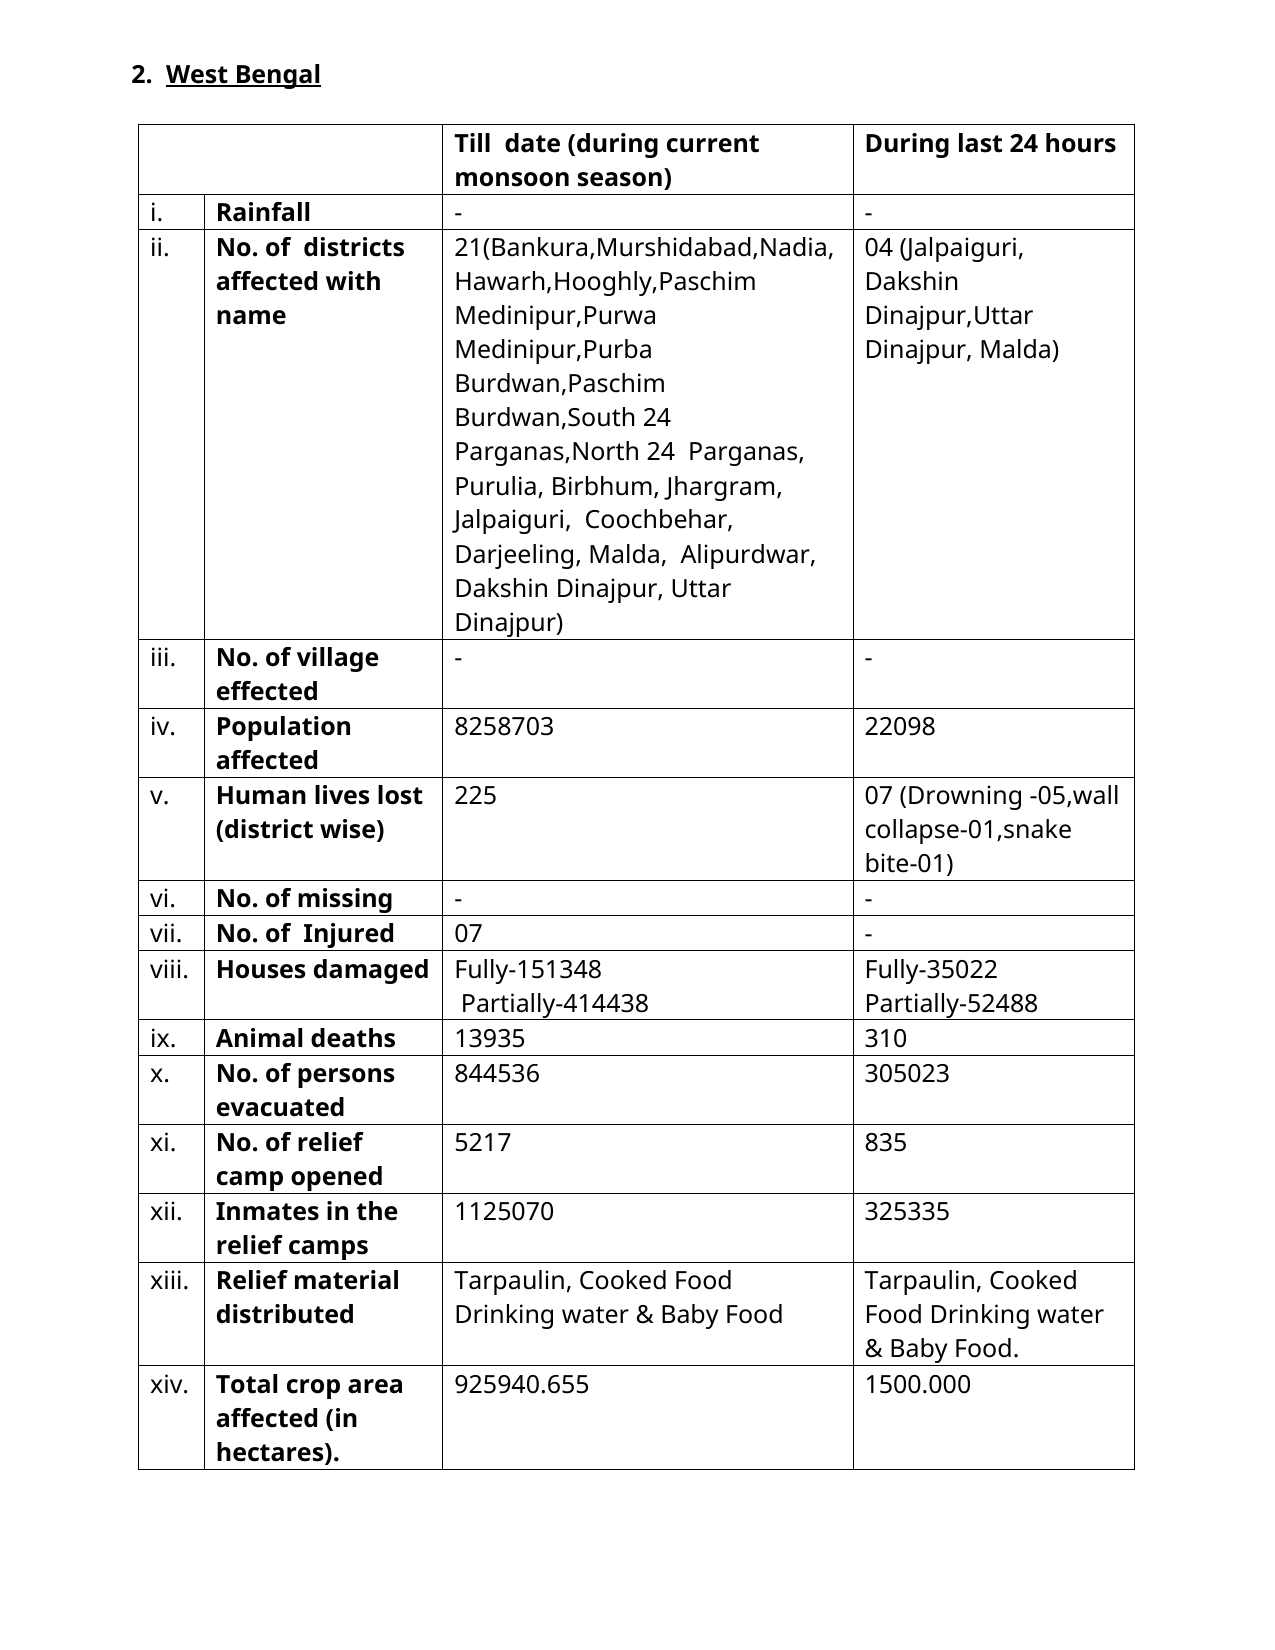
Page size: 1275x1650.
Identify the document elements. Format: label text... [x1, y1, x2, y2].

table_cell 325335 [854, 1194, 1134, 1262]
table_cell No. of persons evacuated [205, 1056, 442, 1124]
table_cell i. [139, 195, 204, 229]
table_cell - [854, 195, 1134, 229]
table_cell Fully-151348 Partially-414438 [443, 951, 853, 1019]
table_cell No. of relief camp opened [205, 1125, 442, 1193]
table_cell xi. [139, 1125, 204, 1193]
table_cell - [443, 881, 853, 915]
table_cell Population affected [205, 709, 442, 777]
table_cell viii. [139, 951, 204, 1019]
table_cell ix. [139, 1020, 204, 1054]
table_cell Relief material distributed [205, 1263, 442, 1365]
table_cell - [854, 916, 1134, 950]
table_cell - [854, 881, 1134, 915]
table_header Till date (during current monsoon season) [443, 125, 853, 193]
table_cell 225 [443, 778, 853, 880]
table_cell xiii. [139, 1263, 204, 1365]
table_cell 07 [443, 916, 853, 950]
table_cell iii. [139, 640, 204, 708]
table_cell Rainfall [205, 195, 442, 229]
table_cell Tarpaulin, Cooked Food Drinking water & Baby Food [443, 1263, 853, 1365]
table_cell 310 [854, 1020, 1134, 1054]
table_cell 1125070 [443, 1194, 853, 1262]
table_cell vi. [139, 881, 204, 915]
table_cell No. of village effected [205, 640, 442, 708]
table_cell Tarpaulin, Cooked Food Drinking water & Baby Food. [854, 1263, 1134, 1365]
table_cell No. of districts affected with name [205, 230, 442, 638]
table_cell 5217 [443, 1125, 853, 1193]
table_cell 07 (Drowning -05,wall collapse-01,snake bite-01) [854, 778, 1134, 880]
table_cell 13935 [443, 1020, 853, 1054]
table_cell - [443, 640, 853, 708]
table_cell ii. [139, 230, 204, 638]
text 2. West Bengal [131, 56, 1125, 90]
table_header During last 24 hours [854, 125, 1134, 193]
table_cell vii. [139, 916, 204, 950]
table_cell iv. [139, 709, 204, 777]
table_cell Human lives lost (district wise) [205, 778, 442, 880]
table_cell No. of Injured [205, 916, 442, 950]
table_cell Houses damaged [205, 951, 442, 1019]
table_cell Animal deaths [205, 1020, 442, 1054]
table_cell - [854, 640, 1134, 708]
table_cell x. [139, 1056, 204, 1124]
table_cell xiv. [139, 1366, 204, 1468]
table_cell - [443, 195, 853, 229]
table_cell Fully-35022 Partially-52488 [854, 951, 1134, 1019]
table_cell xii. [139, 1194, 204, 1262]
table_cell 305023 [854, 1056, 1134, 1124]
table_cell 1500.000 [854, 1366, 1134, 1468]
table_cell 21(Bankura,Murshidabad,Nadia, Hawarh,Hooghly,Paschim Medinipur,Purwa Medinipur,Purba Burdwan,Paschim Burdwan,South 24 Parganas,North 24 Parganas, Purulia, Birbhum, Jhargram, Jalpaiguri, Coochbehar, Darjeeling, Malda, Alipurdwar, Dakshin Dinajpur, Uttar Dinajpur) [443, 230, 853, 638]
table_cell 22098 [854, 709, 1134, 777]
table_cell 8258703 [443, 709, 853, 777]
table_cell Inmates in the relief camps [205, 1194, 442, 1262]
table_cell Total crop area affected (in hectares). [205, 1366, 442, 1468]
table_cell v. [139, 778, 204, 880]
table_cell 04 (Jalpaiguri, Dakshin Dinajpur,Uttar Dinajpur, Malda) [854, 230, 1134, 638]
table_cell No. of missing [205, 881, 442, 915]
table_cell 835 [854, 1125, 1134, 1193]
table_cell 844536 [443, 1056, 853, 1124]
table_header [139, 125, 442, 193]
table_cell 925940.655 [443, 1366, 853, 1468]
